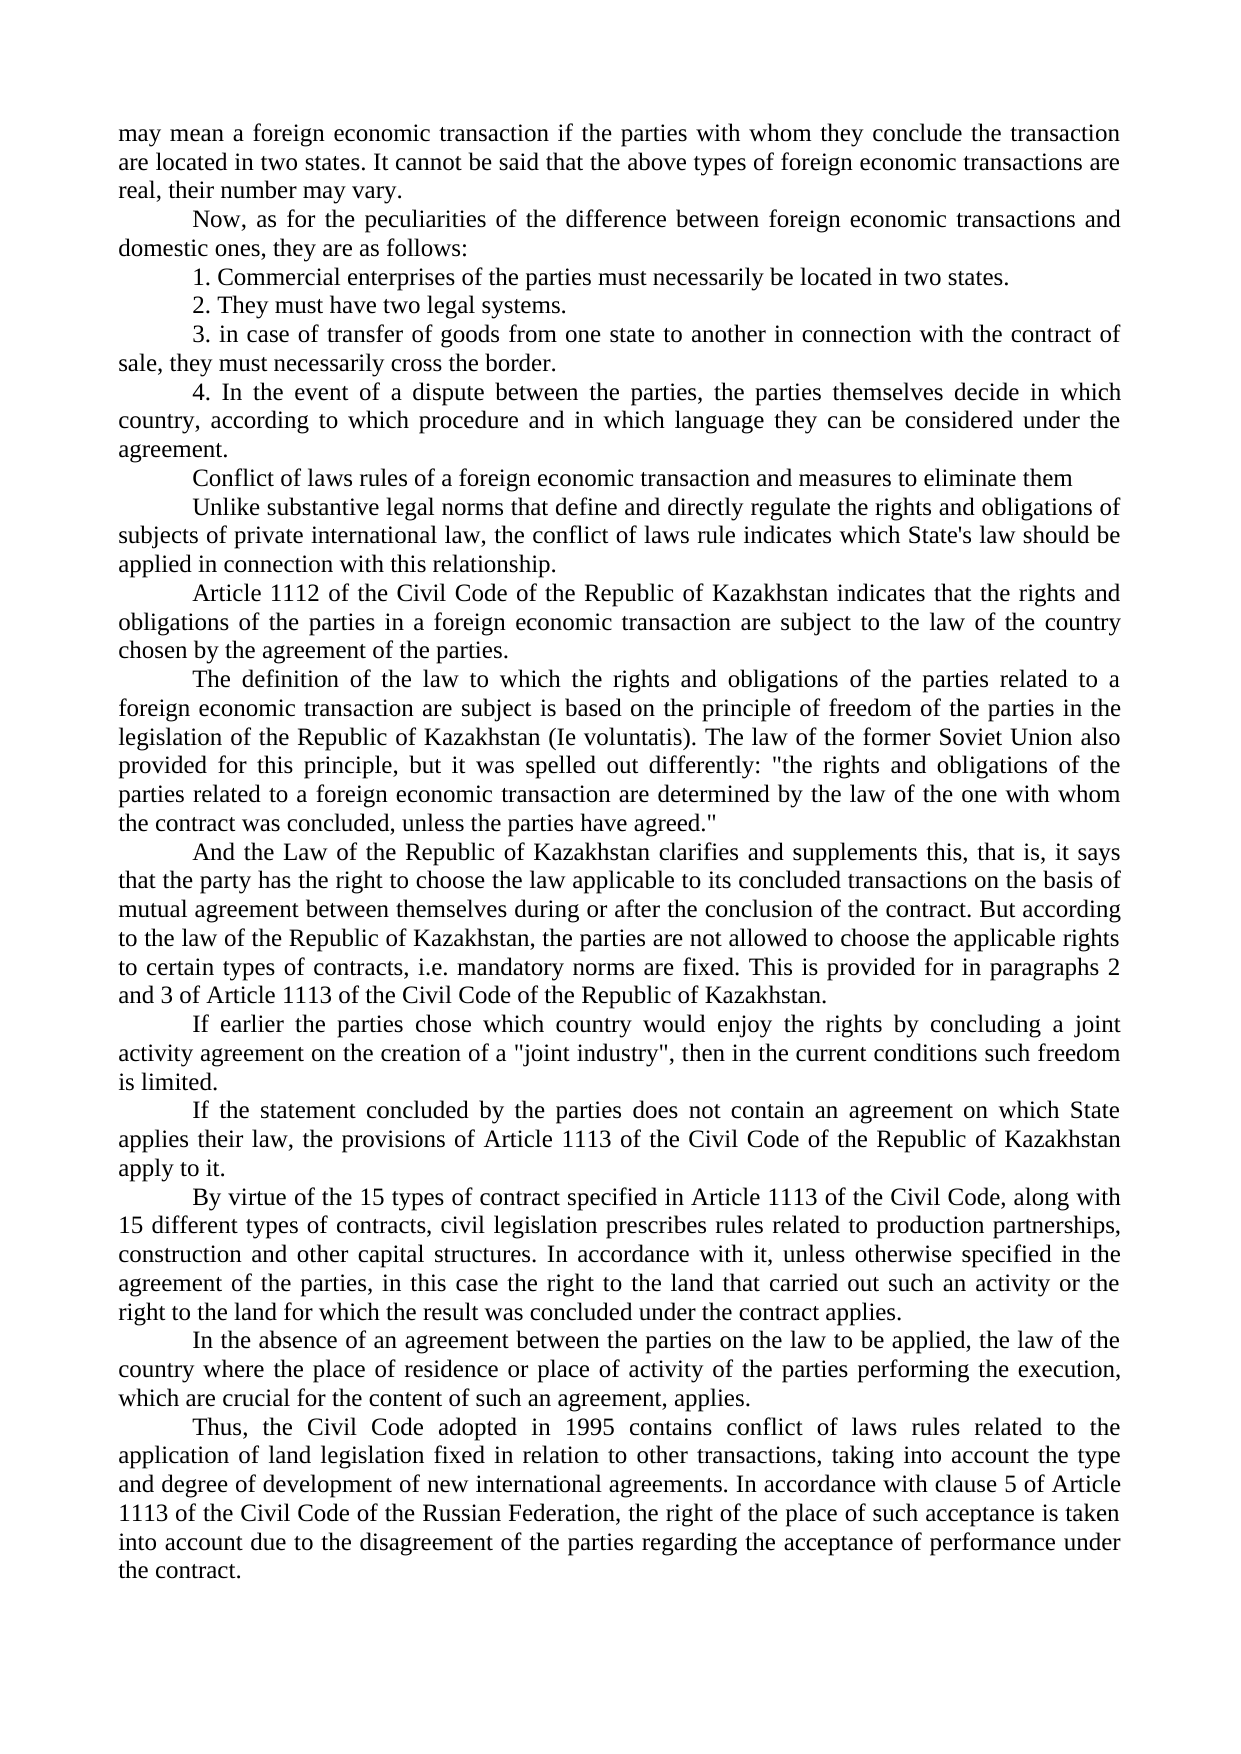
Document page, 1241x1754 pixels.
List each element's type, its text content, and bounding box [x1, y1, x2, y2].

text By virtue of the 15 types of contract specified in Article 1113 of the Civil Code, along with 15 different types of contracts, civil legislation prescribes rules related to production partnerships, construction and other capital structures. In accordance with it, unless otherwise specified in the agreement of the parties, in this case the right to the land that carried out such an activity or the right to the land for which the result was concluded under the contract applies. [118, 1182, 1122, 1326]
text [118, 118, 1122, 204]
text Article 1112 of the Civil Code of the Republic of Kazakhstan indicates that the rights and obligations of the parties in a foreign economic transaction are subject to the law of the country chosen by the agreement of the parties. [118, 578, 1122, 664]
text 2. They must have two legal systems. [118, 291, 1122, 319]
text And the Law of the Republic of Kazakhstan clarifies and supplements this, that is, it says that the party has the right to choose the law applicable to its concluded transactions on the basis of mutual agreement between themselves during or after the conclusion of the contract. But according to the law of the Republic of Kazakhstan, the parties are not allowed to choose the applicable rights to certain types of contracts, i.e. mandatory norms are fixed. This is provided for in paragraphs 2 and 3 of Article 1113 of the Civil Code of the Republic of Kazakhstan. [118, 837, 1122, 1009]
text In the absence of an agreement between the parties on the law to be applied, the law of the country where the place of residence or place of activity of the parties performing the execution, which are crucial for the content of such an agreement, applies. [118, 1326, 1122, 1412]
text The definition of the law to which the rights and obligations of the parties related to a foreign economic transaction are subject is based on the principle of freedom of the parties in the legislation of the Republic of Kazakhstan (Ie voluntatis). The law of the former Soviet Union also provided for this principle, but it was spelled out differently: "the rights and obligations of the parties related to a foreign economic transaction are determined by the law of the one with whom the contract was concluded, unless the parties have agreed." [118, 664, 1122, 837]
text If earlier the parties chose which country would enjoy the rights by concluding a joint activity agreement on the creation of a "joint industry", then in the current conditions such freedom is limited. [118, 1009, 1122, 1096]
text 1. Commercial enterprises of the parties must necessarily be located in two states. [118, 262, 1122, 291]
text Unlike substantive legal norms that define and directly regulate the rights and obligations of subjects of private international law, the conflict of laws rule indicates which State's law should be applied in connection with this relationship. [118, 492, 1122, 578]
text Thus, the Civil Code adopted in 1995 contains conflict of laws rules related to the application of land legislation fixed in relation to other transactions, taking into account the type and degree of development of new international agreements. In accordance with clause 5 of Article 1113 of the Civil Code of the Russian Federation, the right of the place of such acceptance is taken into account due to the disagreement of the parties regarding the acceptance of performance under the contract. [118, 1412, 1122, 1584]
text Conflict of laws rules of a foreign economic transaction and measures to eliminate them [118, 463, 1122, 492]
text Now, as for the peculiarities of the difference between foreign economic transactions and domestic ones, they are as follows: [118, 204, 1122, 262]
text If the statement concluded by the parties does not contain an agreement on which State applies their law, the provisions of Article 1113 of the Civil Code of the Republic of Kazakhstan apply to it. [118, 1096, 1122, 1182]
text 3. in case of transfer of goods from one state to another in connection with the contract of sale, they must necessarily cross the border. [118, 319, 1122, 377]
text 4. In the event of a dispute between the parties, the parties themselves decide in which country, according to which procedure and in which language they can be considered under the agreement. [118, 377, 1122, 463]
